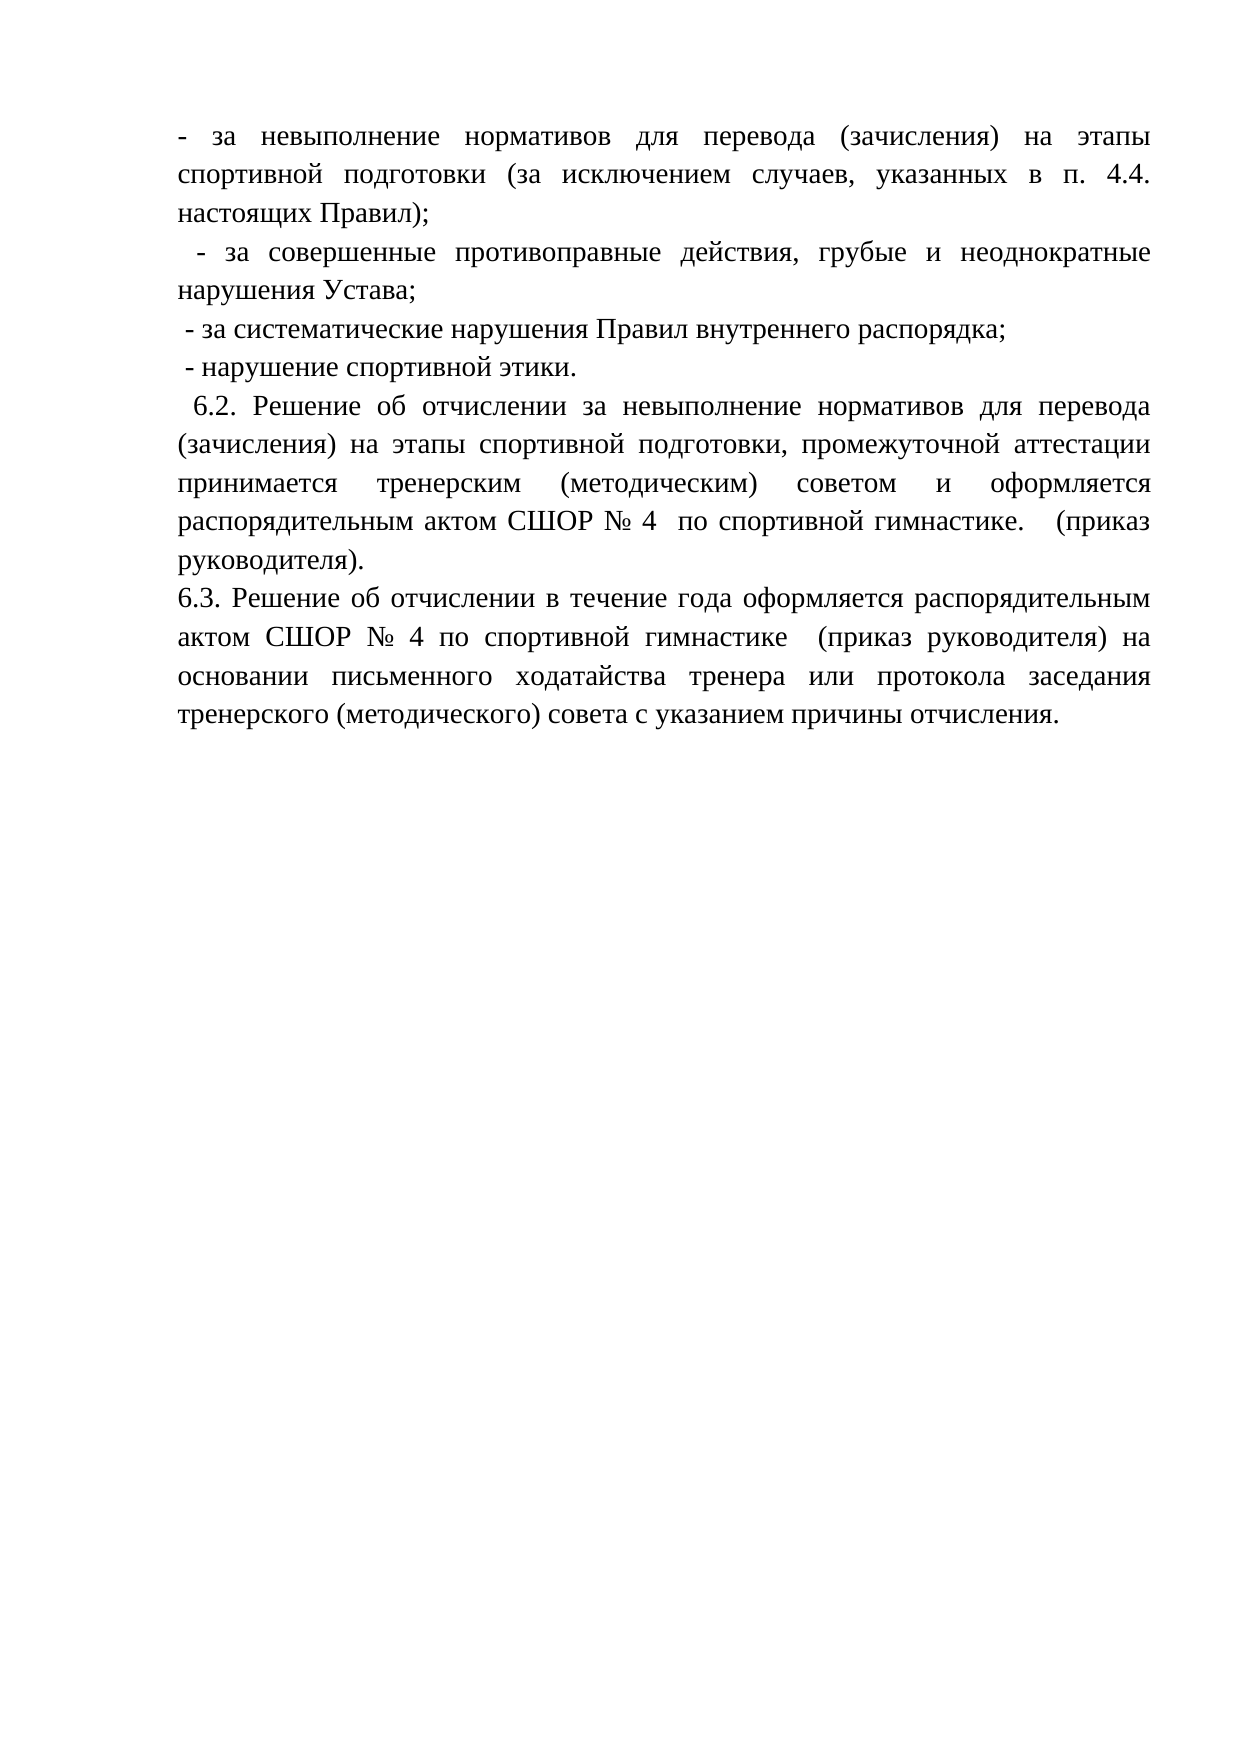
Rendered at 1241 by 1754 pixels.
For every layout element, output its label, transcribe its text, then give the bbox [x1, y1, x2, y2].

text 6.3. Решение об отчислении в течение года оформляется распорядительным актом СШОР № 4 по спортивной гимнастике (приказ руководителя) на основании письменного ходатайства тренера или протокола заседания тренерского (методического) совета с указанием причины отчисления. [177, 581, 1152, 730]
text - за совершенные противоправные действия, грубые и неоднократные нарушения Устава; [177, 234, 1152, 306]
text 6.2. Решение об отчислении за невыполнение нормативов для перевода (зачисления) на этапы спортивной подготовки, промежуточной аттестации принимается тренерским (методическим) советом и оформляется распорядительным актом СШОР № 4 по спортивной гимнастике. (приказ руководителя). [177, 388, 1152, 576]
text - нарушение спортивной этики. [177, 349, 1152, 383]
text - за систематические нарушения Правил внутреннего распорядка; [177, 311, 1152, 344]
text - за невыполнение нормативов для перевода (зачисления) на этапы спортивной подготовки (за исключением случаев, указанных в п. 4.4. настоящих Правил); [177, 118, 1152, 229]
